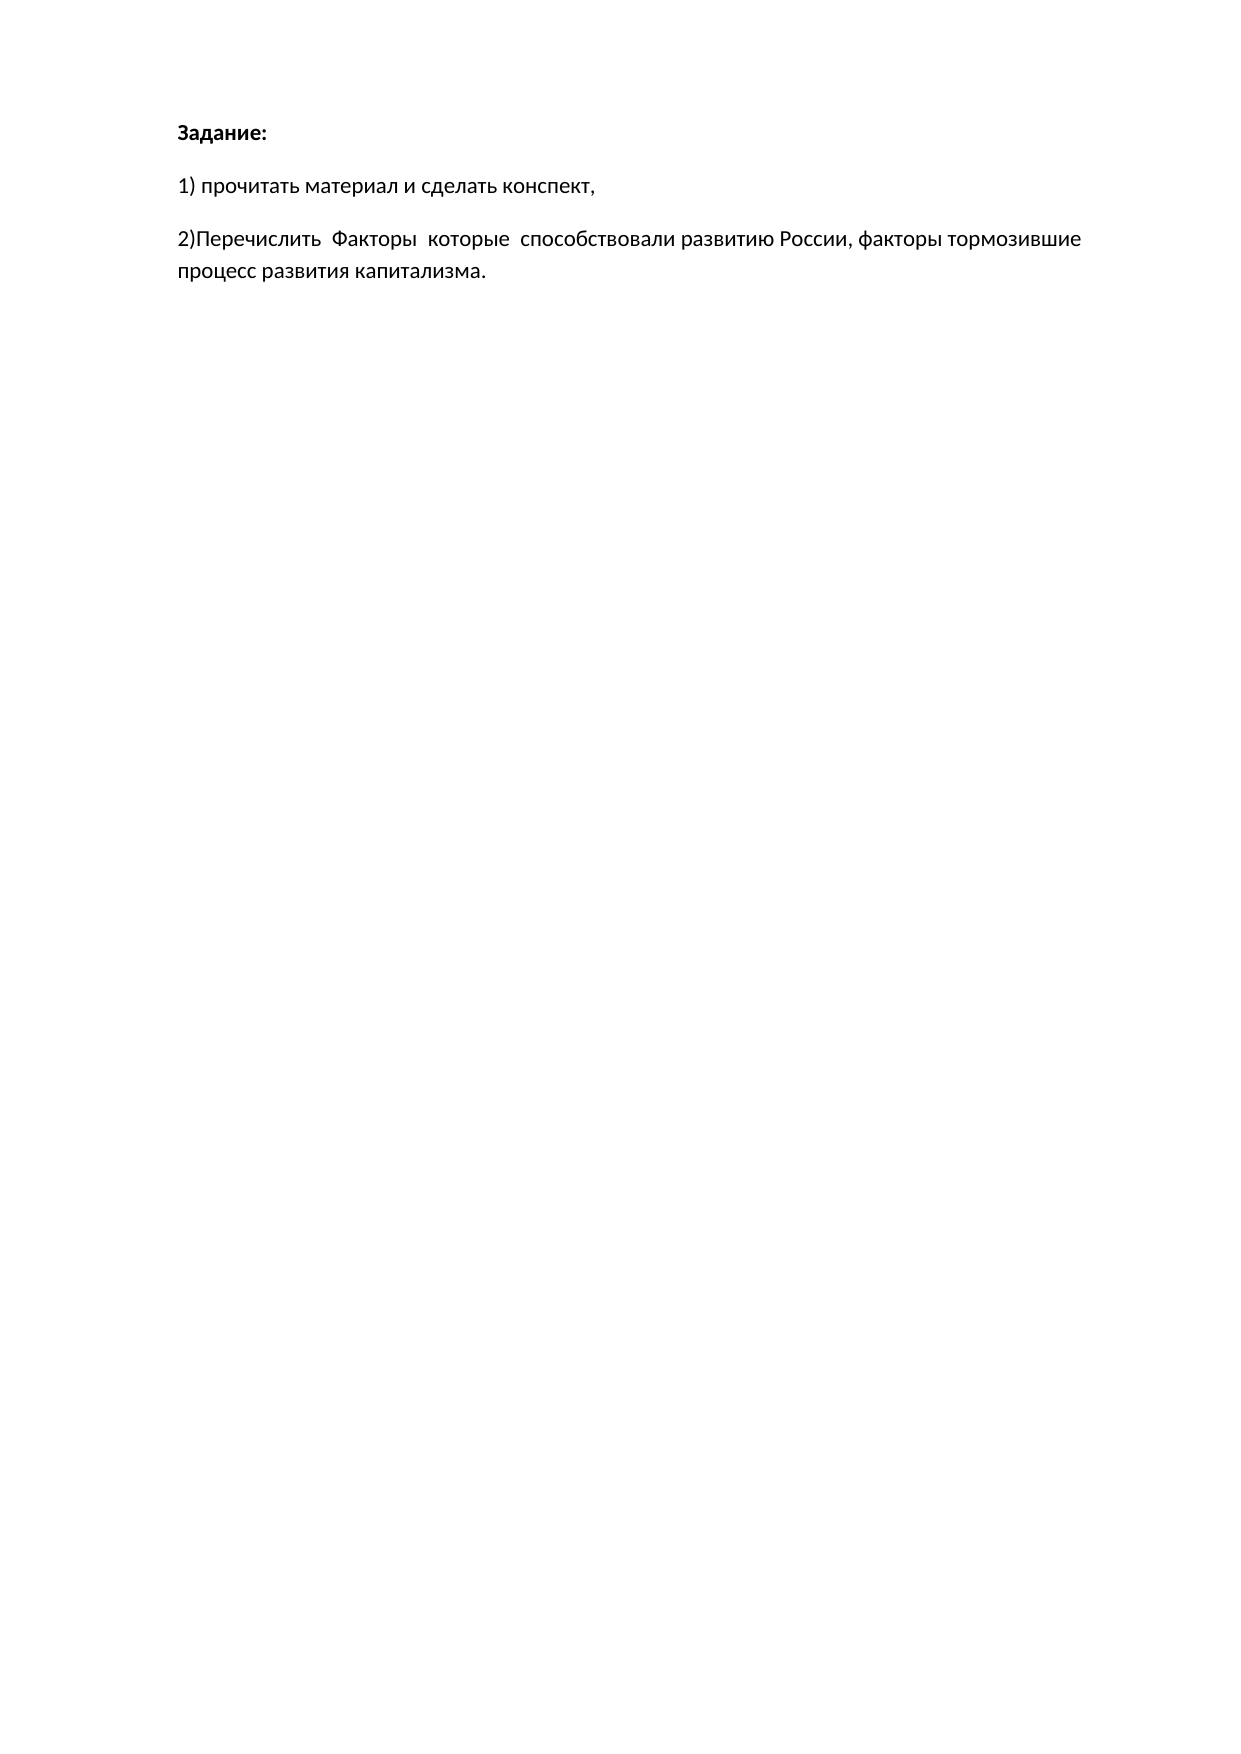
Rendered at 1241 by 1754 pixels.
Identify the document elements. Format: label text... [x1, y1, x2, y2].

text 2)Перечислить Факторы которые способствовали развитию России, факторы тормозившие процесс развития капитализма. [177, 224, 1152, 284]
text 1) прочитать материал и сделать конспект, [177, 171, 1152, 199]
text Задание: [177, 118, 1152, 146]
